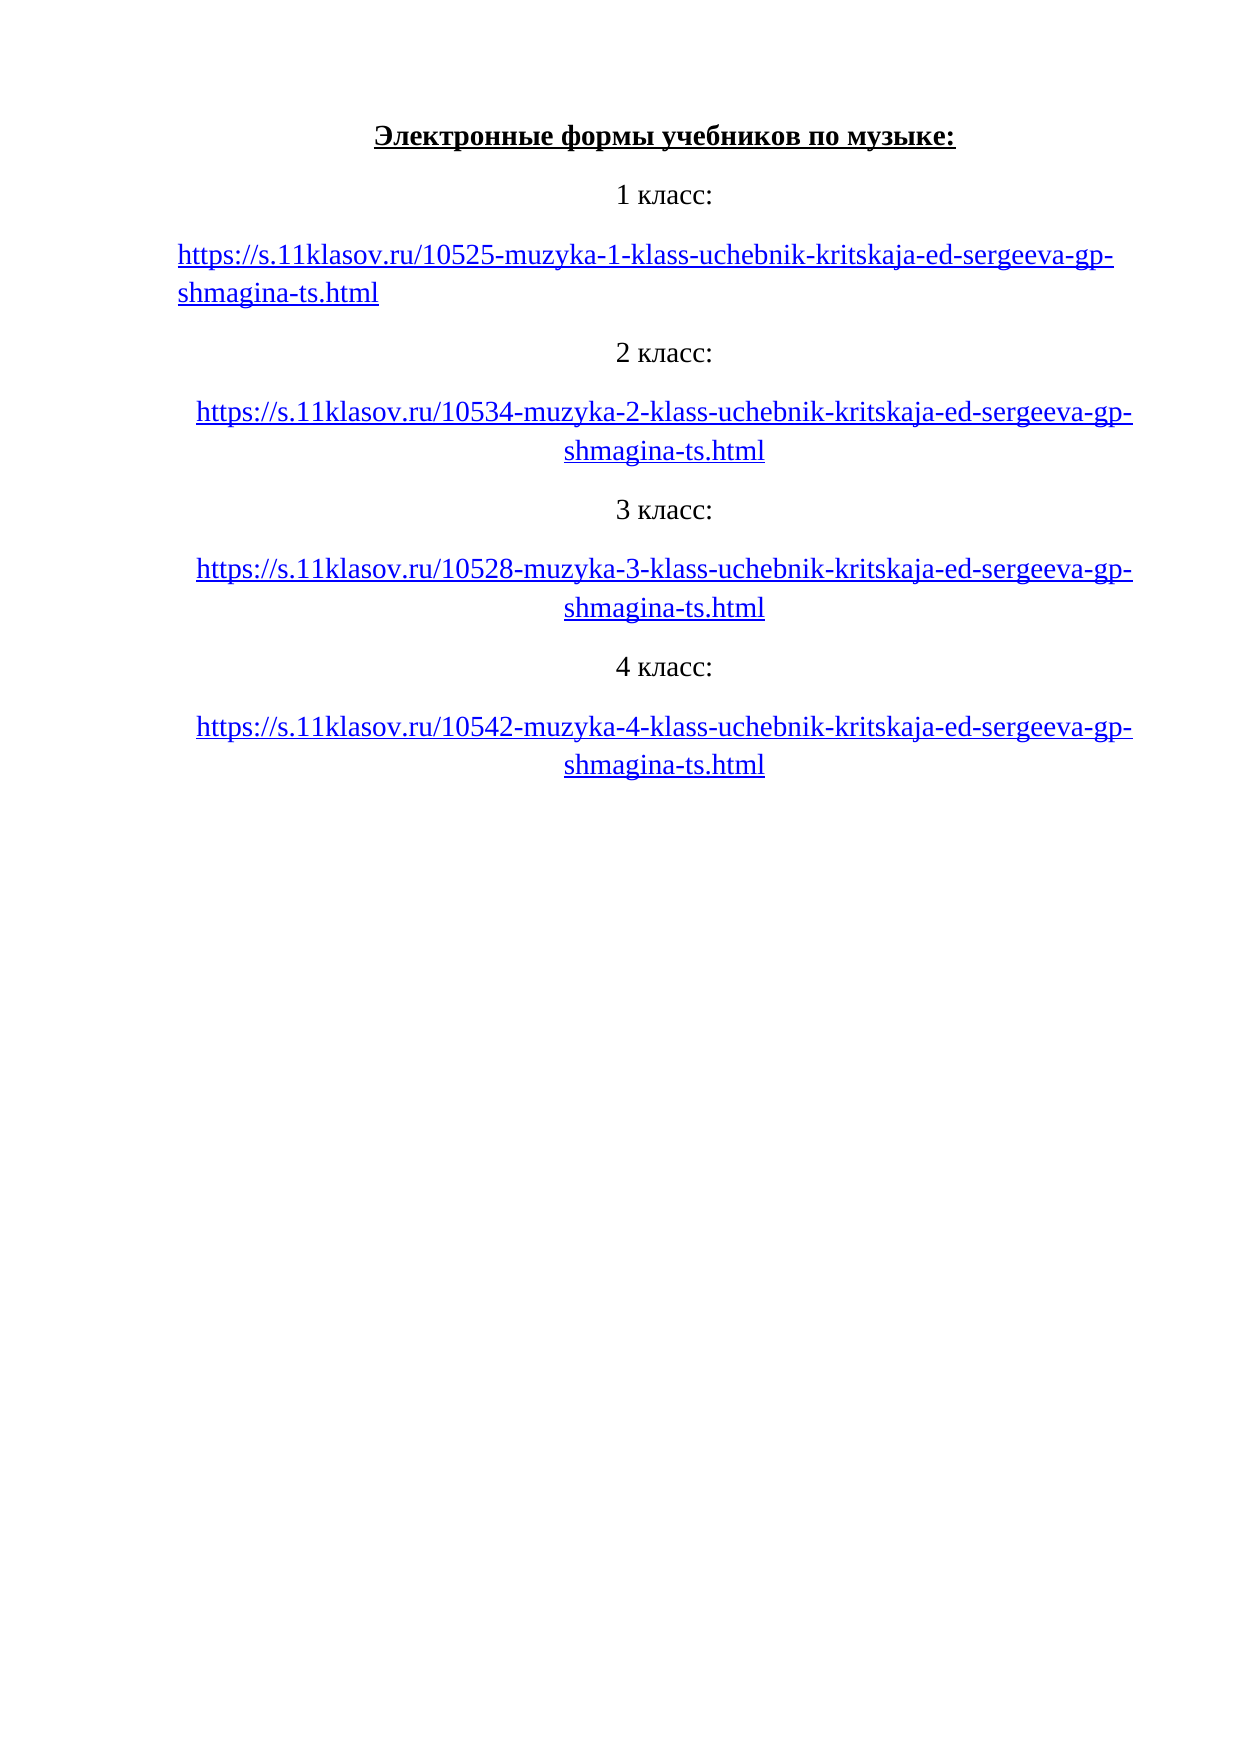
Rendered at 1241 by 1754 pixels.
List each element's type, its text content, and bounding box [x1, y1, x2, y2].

text Электронные формы учебников по музыке: [177, 118, 1152, 152]
text https://s.11klasov.ru/10528-muzyka-3-klass-uchebnik-kritskaja-ed-sergeeva-gp-shmagina-ts.html [177, 551, 1152, 623]
text https://s.11klasov.ru/10534-muzyka-2-klass-uchebnik-kritskaja-ed-sergeeva-gp-shmagina-ts.html [177, 394, 1152, 466]
text https://s.11klasov.ru/10542-muzyka-4-klass-uchebnik-kritskaja-ed-sergeeva-gp-shmagina-ts.html [177, 709, 1152, 781]
text 1 класс: [177, 177, 1152, 211]
text 2 класс: [177, 335, 1152, 368]
text https://s.11klasov.ru/10525-muzyka-1-klass-uchebnik-kritskaja-ed-sergeeva-gp-shmagina-ts.html [177, 237, 1152, 309]
text 3 класс: [177, 492, 1152, 526]
text 4 класс: [177, 649, 1152, 683]
